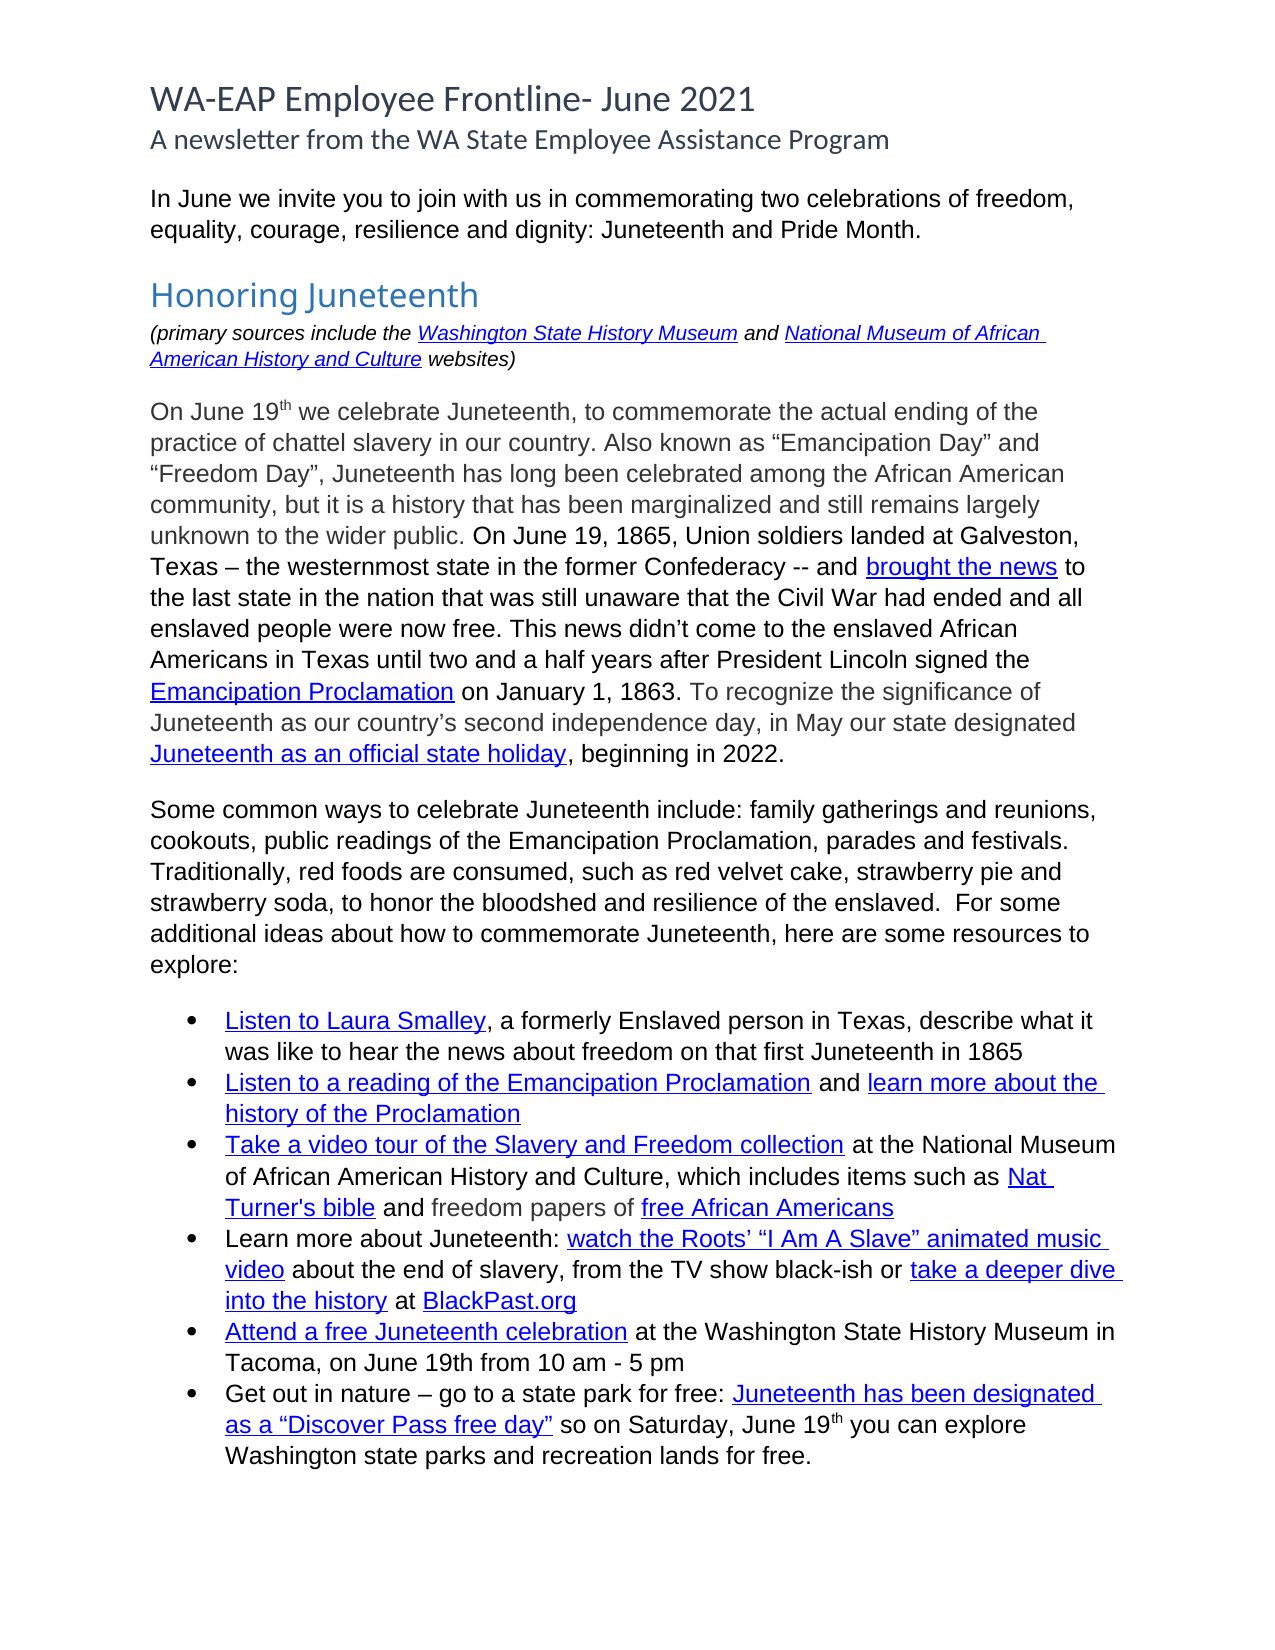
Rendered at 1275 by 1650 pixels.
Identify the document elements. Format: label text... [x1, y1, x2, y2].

list Take a video tour of the Slavery and Freedom collection at the National Museum of African American History and Culture, which includes items such as Nat Turner's bible and freedom papers of free African Americans [187, 1130, 1125, 1221]
list Listen to Laura Smalley, a formerly Enslaved person in Texas, describe what it was like to hear the news about freedom on that first Juneteenth in 1865 [187, 1006, 1125, 1066]
list Attend a free Juneteenth celebration at the Washington State History Museum in Tacoma, on June 19th from 10 am - 5 pm [187, 1317, 1125, 1377]
text (primary sources include the Washington State History Museum and National Museum of African American History and Culture websites) [150, 321, 1125, 370]
text On June 19th we celebrate Juneteenth, to commemorate the actual ending of the practice of chattel slavery in our country. Also known as “Emancipation Day” and “Freedom Day”, Juneteenth has long been celebrated among the African American community, but it is a history that has been marginalized and still remains largely unknown to the wider public. On June 19, 1865, Union soldiers landed at Galveston, Texas – the westernmost state in the former Confederacy -- and brought the news to the last state in the nation that was still unaware that the Civil War had ended and all enslaved people were now free. This news didn’t come to the enslaved African Americans in Texas until two and a half years after President Lincoln signed the Emancipation Proclamation on January 1, 1863. To recognize the significance of Juneteenth as our country’s second independence day, in May our state designated Juneteenth as an official state holiday, beginning in 2022. [150, 397, 1125, 767]
text In June we invite you to join with us in commemorating two celebrations of freedom, equality, courage, resilience and dignity: Juneteenth and Pride Month. [150, 184, 1125, 244]
subtitle Honoring Juneteenth [150, 272, 1125, 317]
text Some common ways to celebrate Juneteenth include: family gatherings and reunions, cookouts, public readings of the Emancipation Proclamation, parades and festivals. Traditionally, red foods are consumed, such as red velvet cake, strawberry pie and strawberry soda, to honor the bloodshed and resilience of the enslaved. For some additional ideas about how to commemorate Juneteenth, here are some resources to explore: [150, 795, 1125, 979]
list Learn more about Juneteenth: watch the Roots’ “I Am A Slave” animated music video about the end of slavery, from the TV show black-ish or take a deeper dive into the history at BlackPast.org [187, 1223, 1125, 1314]
list Listen to a reading of the Emancipation Proclamation and learn more about the history of the Proclamation [187, 1068, 1125, 1128]
list Get out in nature – go to a state park for free: Juneteenth has been designated as a “Discover Pass free day” so on Saturday, June 19th you can explore Washington state parks and recreation lands for free. [187, 1379, 1125, 1470]
